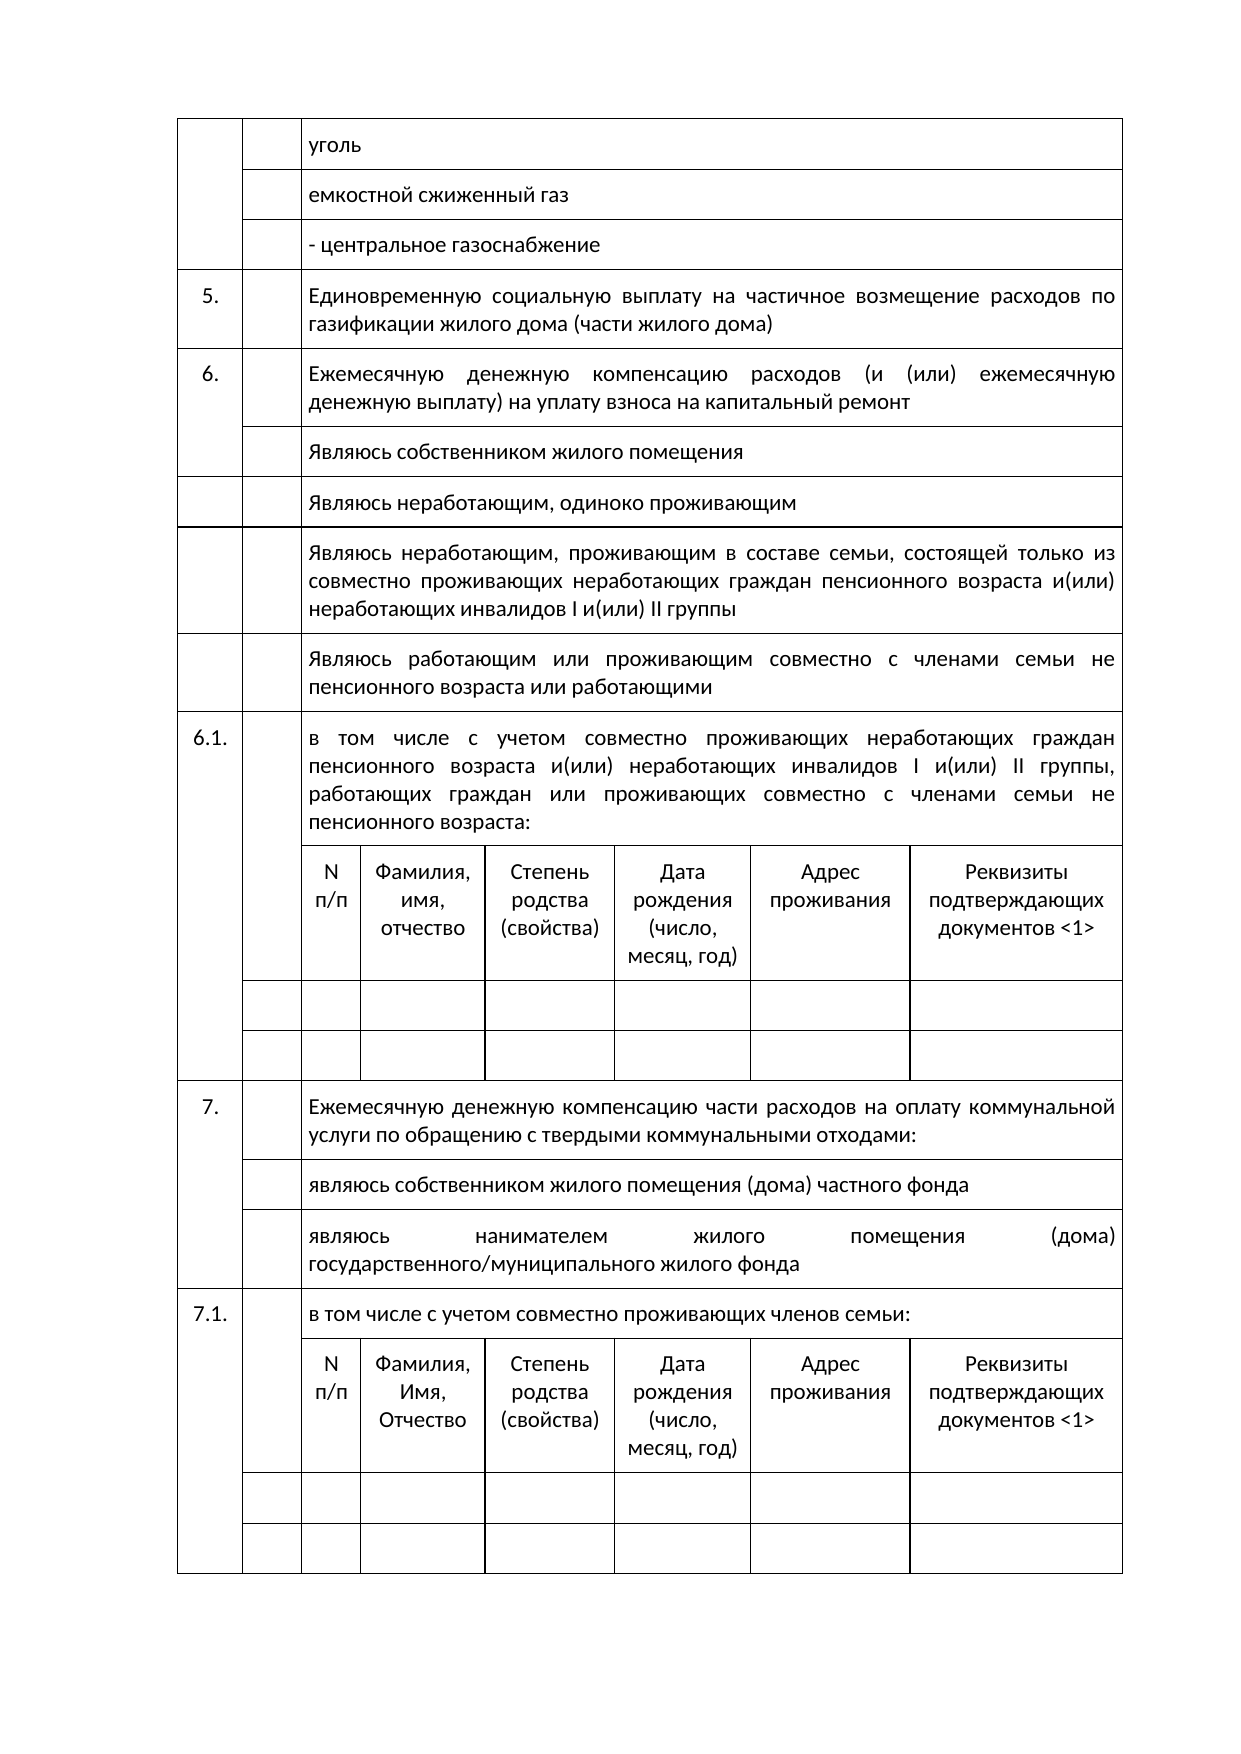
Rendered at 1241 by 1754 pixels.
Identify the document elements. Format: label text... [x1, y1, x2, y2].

table_cell [243, 220, 301, 269]
table_cell [361, 981, 484, 1030]
table_cell [243, 1031, 301, 1080]
table_cell Являюсь неработающим, проживающим в составе семьи, состоящей только из совместно проживающих неработающих граждан пенсионного возраста и(или) неработающих инвалидов I и(или) II группы [302, 528, 1122, 633]
table_cell являюсь собственником жилого помещения (дома) частного фонда [302, 1160, 1122, 1209]
table_cell Фамилия, Имя, Отчество [361, 1339, 484, 1472]
table_cell [361, 1473, 484, 1522]
table_cell [486, 1524, 614, 1573]
table_cell Адрес проживания [751, 1339, 909, 1472]
table_cell [243, 1524, 301, 1573]
table_cell N п/п [302, 1339, 360, 1472]
table_cell Ежемесячную денежную компенсацию части расходов на оплату коммунальной услуги по обращению с твердыми коммунальными отходами: [302, 1081, 1122, 1159]
table_cell N п/п [302, 846, 360, 980]
table_cell [243, 170, 301, 219]
table_cell Степень родства (свойства) [486, 846, 614, 980]
table_cell [486, 1473, 614, 1522]
table_cell Реквизиты подтверждающих документов <1> [911, 1339, 1122, 1472]
table_cell [243, 119, 301, 168]
table_cell [615, 1031, 750, 1080]
table_cell [243, 1473, 301, 1522]
table_cell [302, 1031, 360, 1080]
table_cell Дата рождения (число, месяц, год) [615, 846, 750, 980]
table_cell в том числе с учетом совместно проживающих членов семьи: [302, 1289, 1122, 1338]
table_cell [751, 1524, 909, 1573]
table_cell 5. [178, 270, 242, 347]
table_cell [243, 427, 301, 476]
table_cell [243, 349, 301, 426]
table_cell [615, 981, 750, 1030]
table_cell [302, 1473, 360, 1522]
table_cell [615, 1473, 750, 1522]
table_cell [361, 1031, 484, 1080]
table_cell [911, 1524, 1122, 1573]
table_cell уголь [302, 119, 1122, 168]
table_cell [178, 634, 242, 711]
table_cell [243, 1081, 301, 1159]
table_cell в том числе с учетом совместно проживающих неработающих граждан пенсионного возраста и(или) неработающих инвалидов I и(или) II группы, работающих граждан или проживающих совместно с членами семьи не пенсионного возраста: [302, 712, 1122, 845]
table_cell [243, 1289, 301, 1472]
table_cell [486, 1031, 614, 1080]
table_cell [243, 981, 301, 1030]
table_cell емкостной сжиженный газ [302, 170, 1122, 219]
table_cell 7.1. [178, 1289, 242, 1573]
table_cell являюсь нанимателем жилого помещения (дома) государственного/муниципального жилого фонда [302, 1210, 1122, 1287]
table_cell [178, 528, 242, 633]
table_cell Единовременную социальную выплату на частичное возмещение расходов по газификации жилого дома (части жилого дома) [302, 270, 1122, 347]
table_cell [751, 1031, 909, 1080]
table_cell [243, 477, 301, 526]
table_cell [361, 1524, 484, 1573]
table_cell [615, 1524, 750, 1573]
table_cell [243, 270, 301, 347]
table_cell [302, 1524, 360, 1573]
table_cell [243, 528, 301, 633]
table_cell [178, 477, 242, 526]
table_cell Ежемесячную денежную компенсацию расходов (и (или) ежемесячную денежную выплату) на уплату взноса на капитальный ремонт [302, 349, 1122, 426]
table_cell [243, 1160, 301, 1209]
table_cell [486, 981, 614, 1030]
table_cell Являюсь работающим или проживающим совместно с членами семьи не пенсионного возраста или работающими [302, 634, 1122, 711]
table_cell [911, 1031, 1122, 1080]
table_cell [243, 634, 301, 711]
table_cell Дата рождения (число, месяц, год) [615, 1339, 750, 1472]
table_cell Являюсь собственником жилого помещения [302, 427, 1122, 476]
table_cell 6. [178, 349, 242, 476]
table_cell [751, 981, 909, 1030]
table_cell [751, 1473, 909, 1522]
table_cell [911, 1473, 1122, 1522]
table_cell 6.1. [178, 712, 242, 1080]
table_cell [243, 712, 301, 980]
table_cell 7. [178, 1081, 242, 1287]
table_cell [302, 981, 360, 1030]
table_cell [243, 1210, 301, 1287]
table_cell Реквизиты подтверждающих документов <1> [911, 846, 1122, 980]
table_cell - центральное газоснабжение [302, 220, 1122, 269]
table_cell [911, 981, 1122, 1030]
table_cell Адрес проживания [751, 846, 909, 980]
table_cell Являюсь неработающим, одиноко проживающим [302, 477, 1122, 526]
table_cell Фамилия, имя, отчество [361, 846, 484, 980]
table_cell Степень родства (свойства) [486, 1339, 614, 1472]
